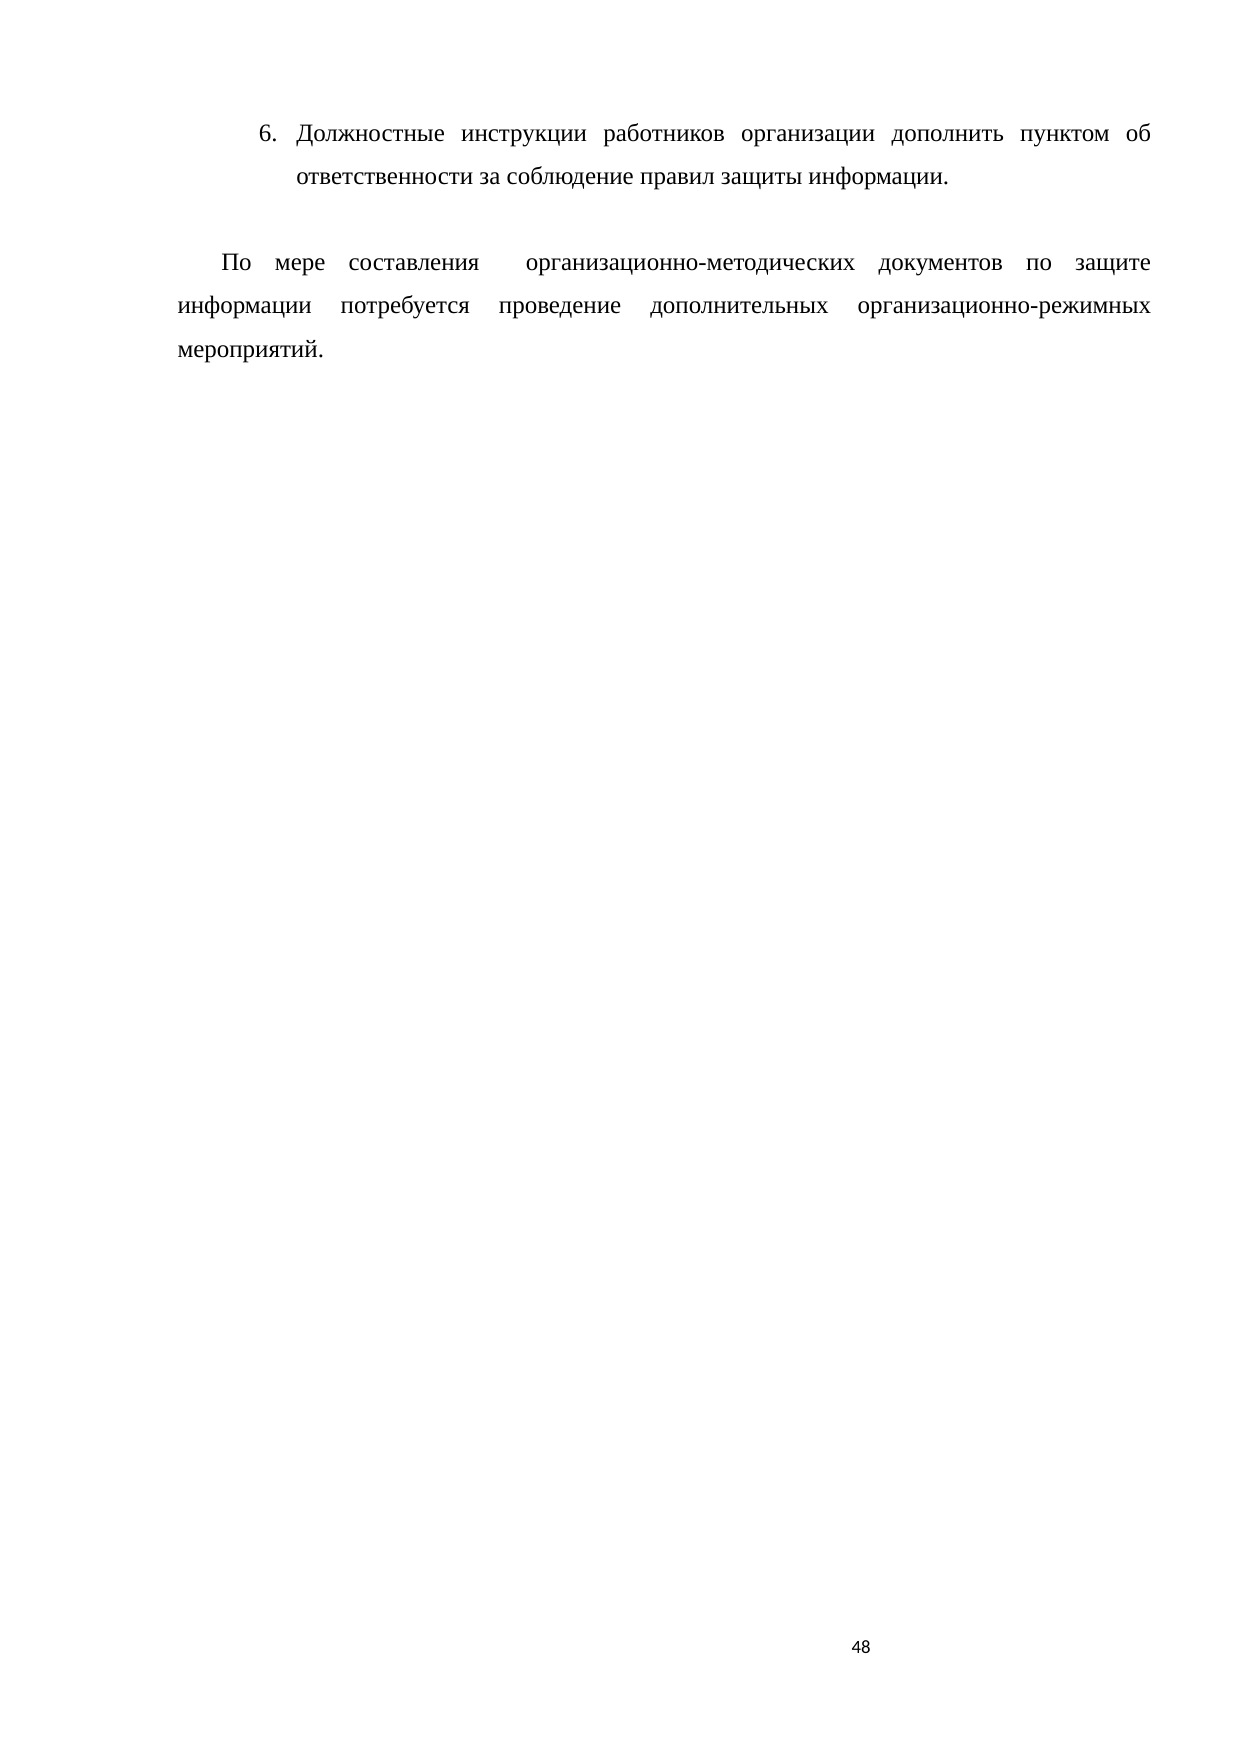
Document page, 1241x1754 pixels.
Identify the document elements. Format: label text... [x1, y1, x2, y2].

text По мере составления организационно-методических документов по защите информации потребуется проведение дополнительных организационно-режимных мероприятий. [177, 247, 1152, 362]
list Должностные инструкции работников организации дополнить пунктом об ответственности за соблюдение правил защиты информации. [258, 118, 1152, 190]
